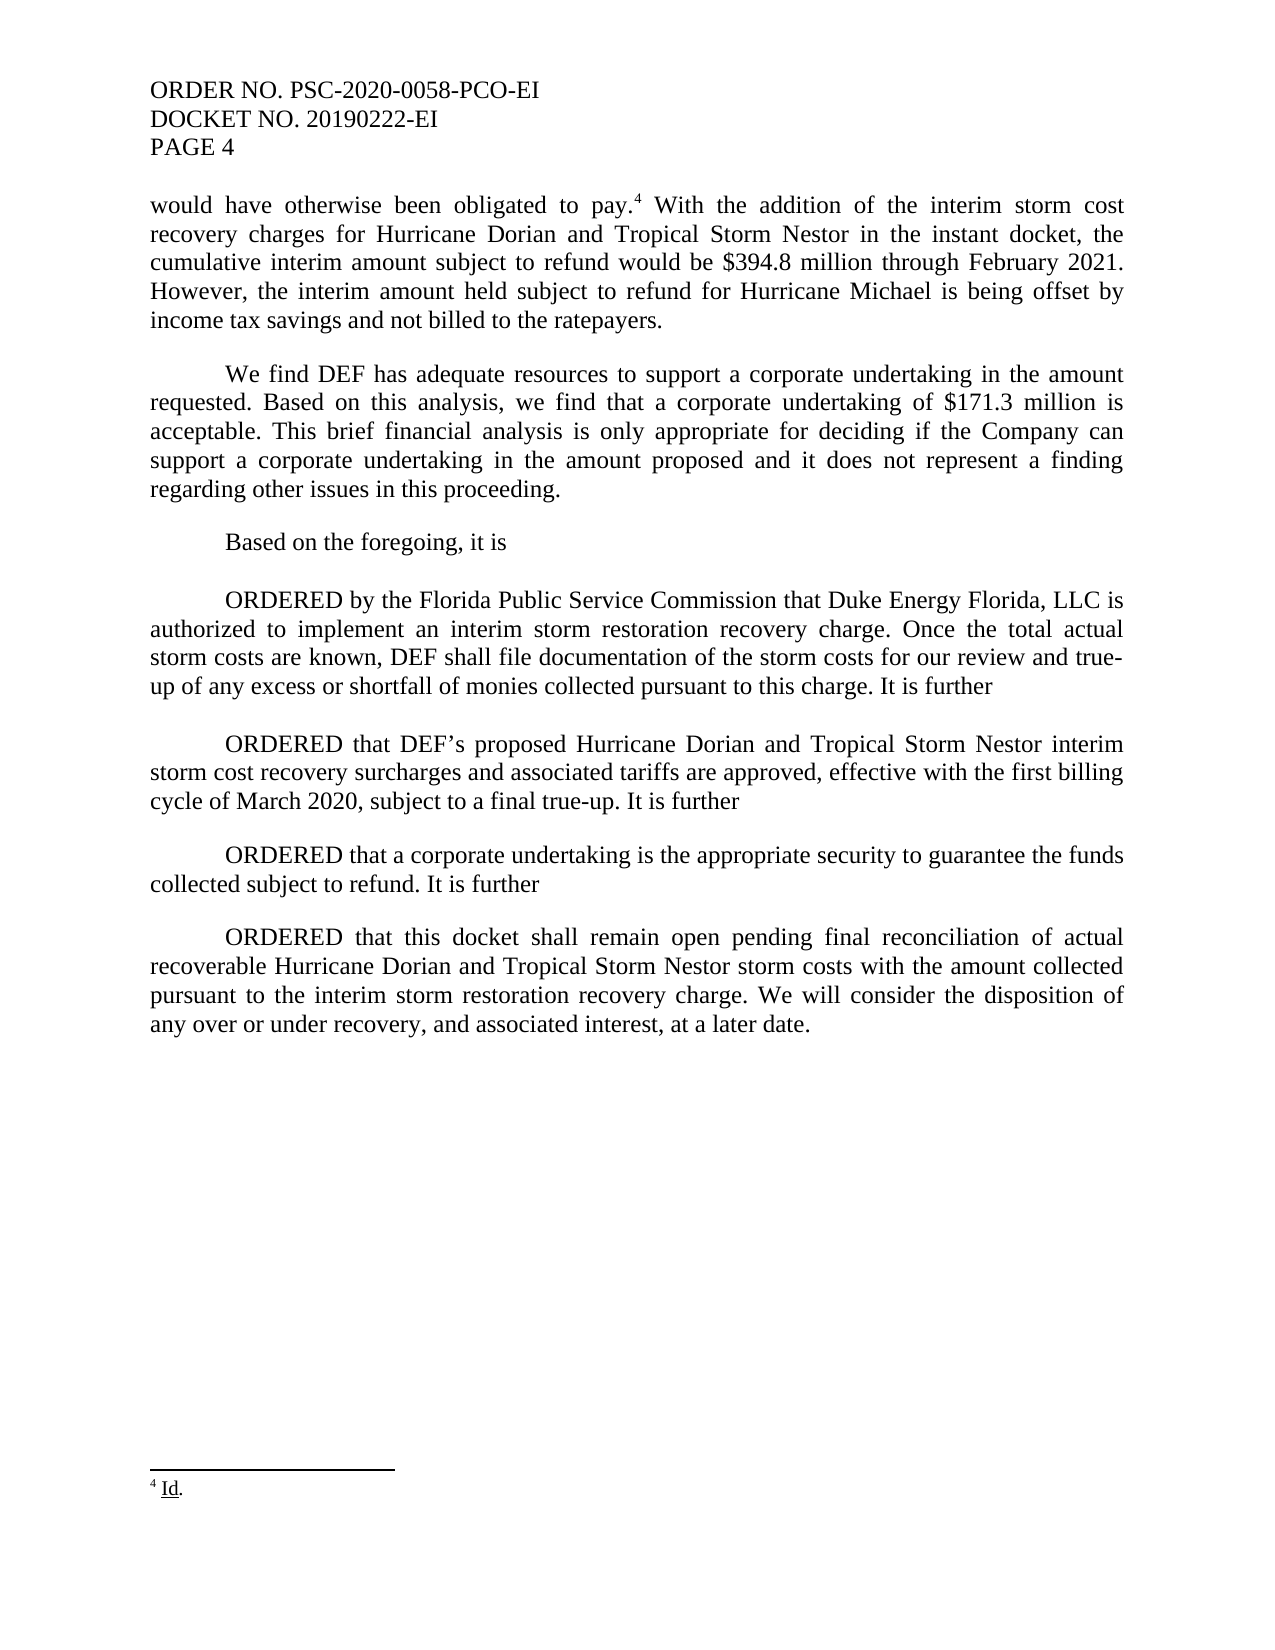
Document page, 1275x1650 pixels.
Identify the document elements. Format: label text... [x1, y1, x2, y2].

text ORDERED by the Florida Public Service Commission that Duke Energy Florida, LLC is authorized to implement an interim storm restoration recovery charge. Once the total actual storm costs are known, DEF shall file documentation of the storm costs for our review and true-up of any excess or shortfall of monies collected pursuant to this charge. It is further [150, 585, 1125, 700]
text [150, 190, 1125, 334]
text Based on the foregoing, it is [150, 527, 1125, 556]
text We find DEF has adequate resources to support a corporate undertaking in the amount requested. Based on this analysis, we find that a corporate undertaking of $171.3 million is acceptable. This brief financial analysis is only appropriate for deciding if the Company can support a corporate undertaking in the amount proposed and it does not represent a finding regarding other issues in this proceeding. [150, 359, 1125, 502]
text ORDERED that a corporate undertaking is the appropriate security to guarantee the funds collected subject to refund. It is further [150, 840, 1125, 897]
text ORDERED that DEF’s proposed Hurricane Dorian and Tropical Storm Nestor interim storm cost recovery surcharges and associated tariffs are approved, effective with the first billing cycle of March 2020, subject to a final true-up. It is further [150, 729, 1125, 815]
text ORDERED that this docket shall remain open pending final reconciliation of actual recoverable Hurricane Dorian and Tropical Storm Nestor storm costs with the amount collected pursuant to the interim storm restoration recovery charge. We will consider the disposition of any over or under recovery, and associated interest, at a later date. [150, 922, 1125, 1037]
